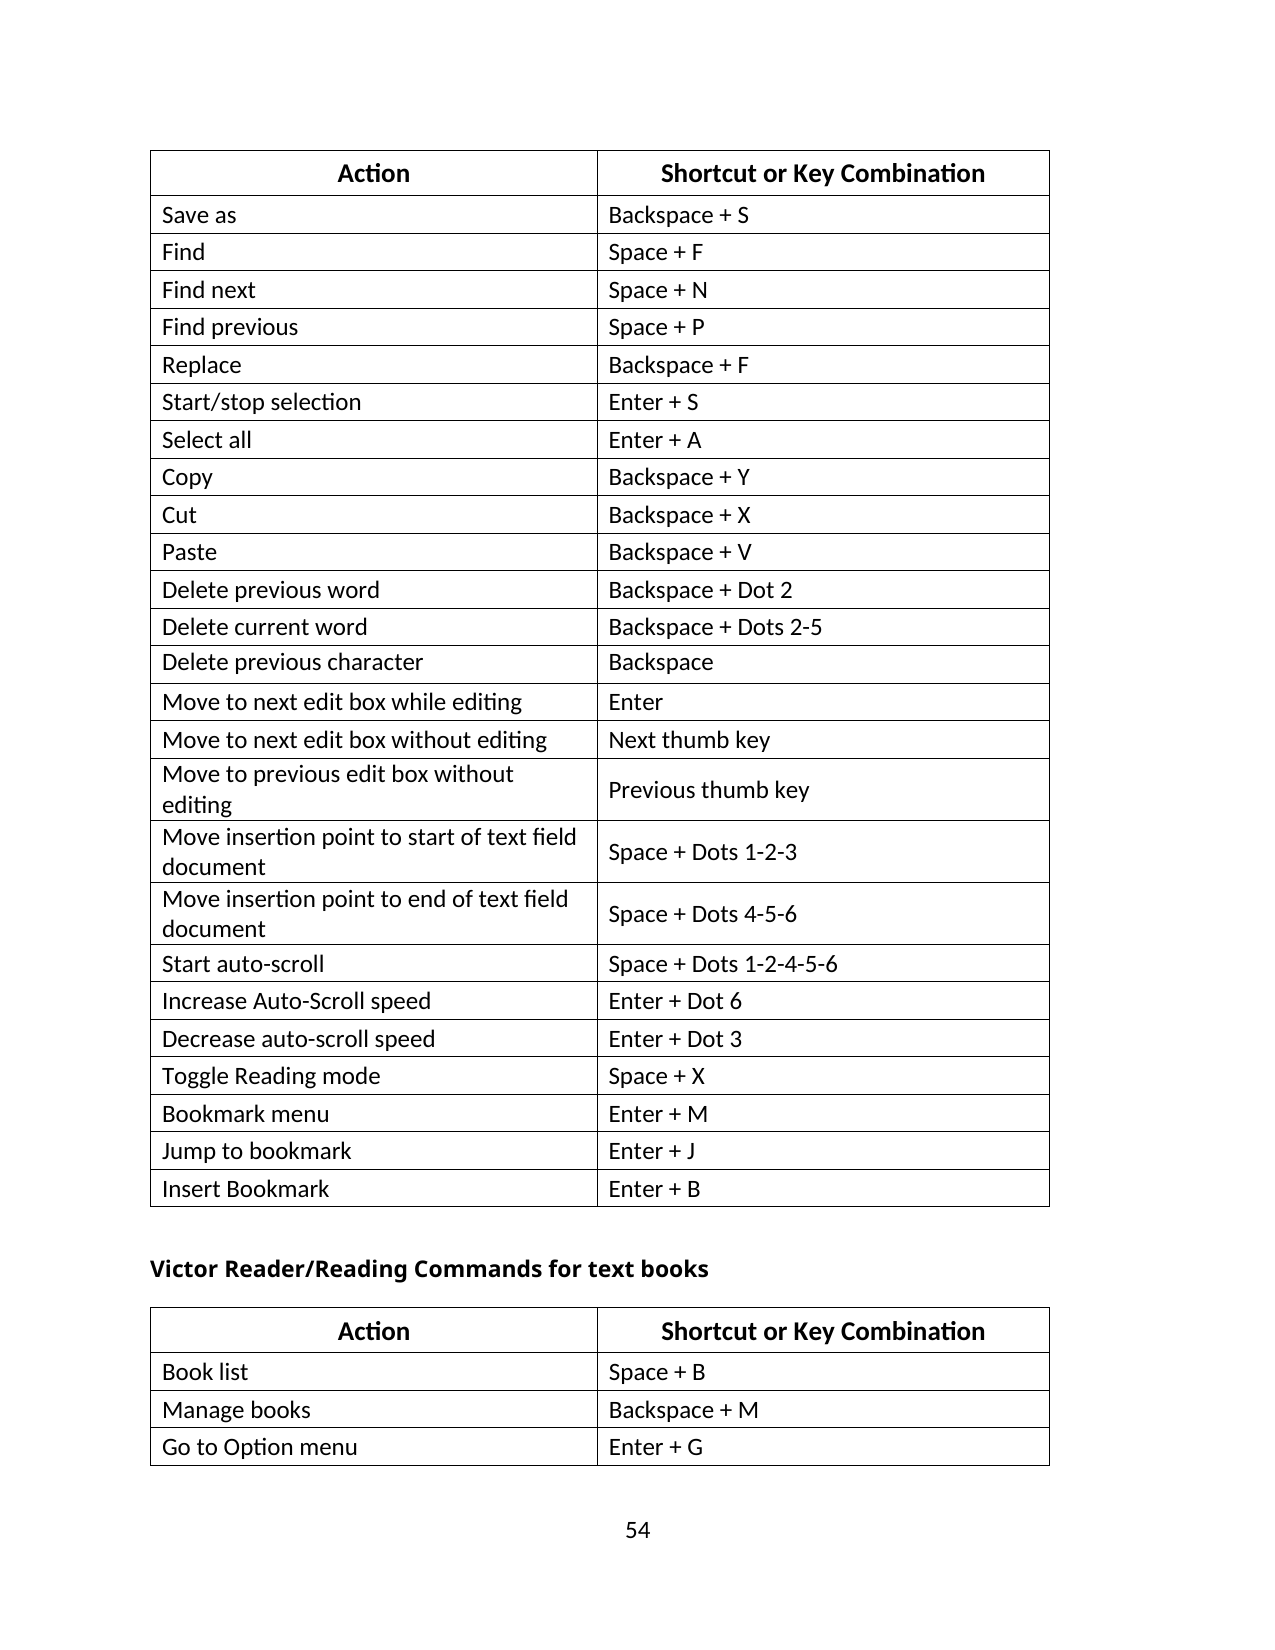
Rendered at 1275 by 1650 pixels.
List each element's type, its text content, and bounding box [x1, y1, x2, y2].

table_header Action [151, 1308, 597, 1352]
table_cell Replace [151, 346, 597, 382]
table_cell Toggle Reading mode [151, 1057, 597, 1094]
table_cell Enter + G [598, 1428, 1049, 1465]
table_cell Enter + B [598, 1170, 1049, 1206]
table_cell Backspace + F [598, 346, 1049, 382]
table_cell Save as [151, 196, 597, 232]
table_header Action [151, 151, 597, 195]
table_cell Move to next edit box without editing [151, 721, 597, 757]
table_cell Find previous [151, 309, 597, 345]
table_cell Delete current word [151, 609, 597, 645]
table_cell Backspace + Y [598, 459, 1049, 495]
table_cell Enter + A [598, 421, 1049, 457]
table_cell Find [151, 234, 597, 270]
table_cell Space + N [598, 271, 1049, 307]
table_cell Move insertion point to start of text field document [151, 821, 597, 882]
table_cell Space + Dots 1-2-4-5-6 [598, 945, 1049, 981]
table_cell Paste [151, 534, 597, 570]
table_cell Jump to bookmark [151, 1132, 597, 1169]
table_cell Backspace + S [598, 196, 1049, 232]
table_cell Move insertion point to end of text field document [151, 883, 597, 944]
table_header Shortcut or Key Combination [598, 1308, 1049, 1352]
table_cell Book list [151, 1353, 597, 1390]
table_cell Bookmark menu [151, 1095, 597, 1131]
table_cell Select all [151, 421, 597, 457]
table_cell Delete previous character [151, 646, 597, 682]
table_cell Move to previous edit box without editing [151, 759, 597, 819]
table_cell Enter + Dot 3 [598, 1020, 1049, 1056]
table_cell Backspace + X [598, 496, 1049, 532]
table_cell Backspace [598, 646, 1049, 682]
table_cell Next thumb key [598, 721, 1049, 757]
table_cell Increase Auto-Scroll speed [151, 982, 597, 1019]
table_cell Enter + M [598, 1095, 1049, 1131]
table_cell Space + P [598, 309, 1049, 345]
table_cell Enter + Dot 6 [598, 982, 1049, 1019]
table_cell Enter [598, 684, 1049, 720]
table_cell Go to Option menu [151, 1428, 597, 1465]
table_cell Space + B [598, 1353, 1049, 1390]
table_cell Delete previous word [151, 571, 597, 607]
table_cell Insert Bookmark [151, 1170, 597, 1206]
table_cell Space + X [598, 1057, 1049, 1094]
table_cell Find next [151, 271, 597, 307]
table_cell Space + F [598, 234, 1049, 270]
table_cell Start/stop selection [151, 384, 597, 420]
table_cell Manage books [151, 1391, 597, 1427]
table_cell Enter + J [598, 1132, 1049, 1169]
table_cell Cut [151, 496, 597, 532]
table_cell Move to next edit box while editing [151, 684, 597, 720]
table_cell Decrease auto-scroll speed [151, 1020, 597, 1056]
table_cell Space + Dots 1-2-3 [598, 821, 1049, 882]
text Victor Reader/Reading Commands for text books [150, 1253, 1125, 1284]
table_cell Backspace + V [598, 534, 1049, 570]
table_cell Start auto-scroll [151, 945, 597, 981]
table_cell Previous thumb key [598, 759, 1049, 819]
table_header Shortcut or Key Combination [598, 151, 1049, 195]
table_cell Backspace + M [598, 1391, 1049, 1427]
table_cell Space + Dots 4-5-6 [598, 883, 1049, 944]
table_cell Copy [151, 459, 597, 495]
table_cell Backspace + Dots 2-5 [598, 609, 1049, 645]
table_cell Enter + S [598, 384, 1049, 420]
table_cell Backspace + Dot 2 [598, 571, 1049, 607]
